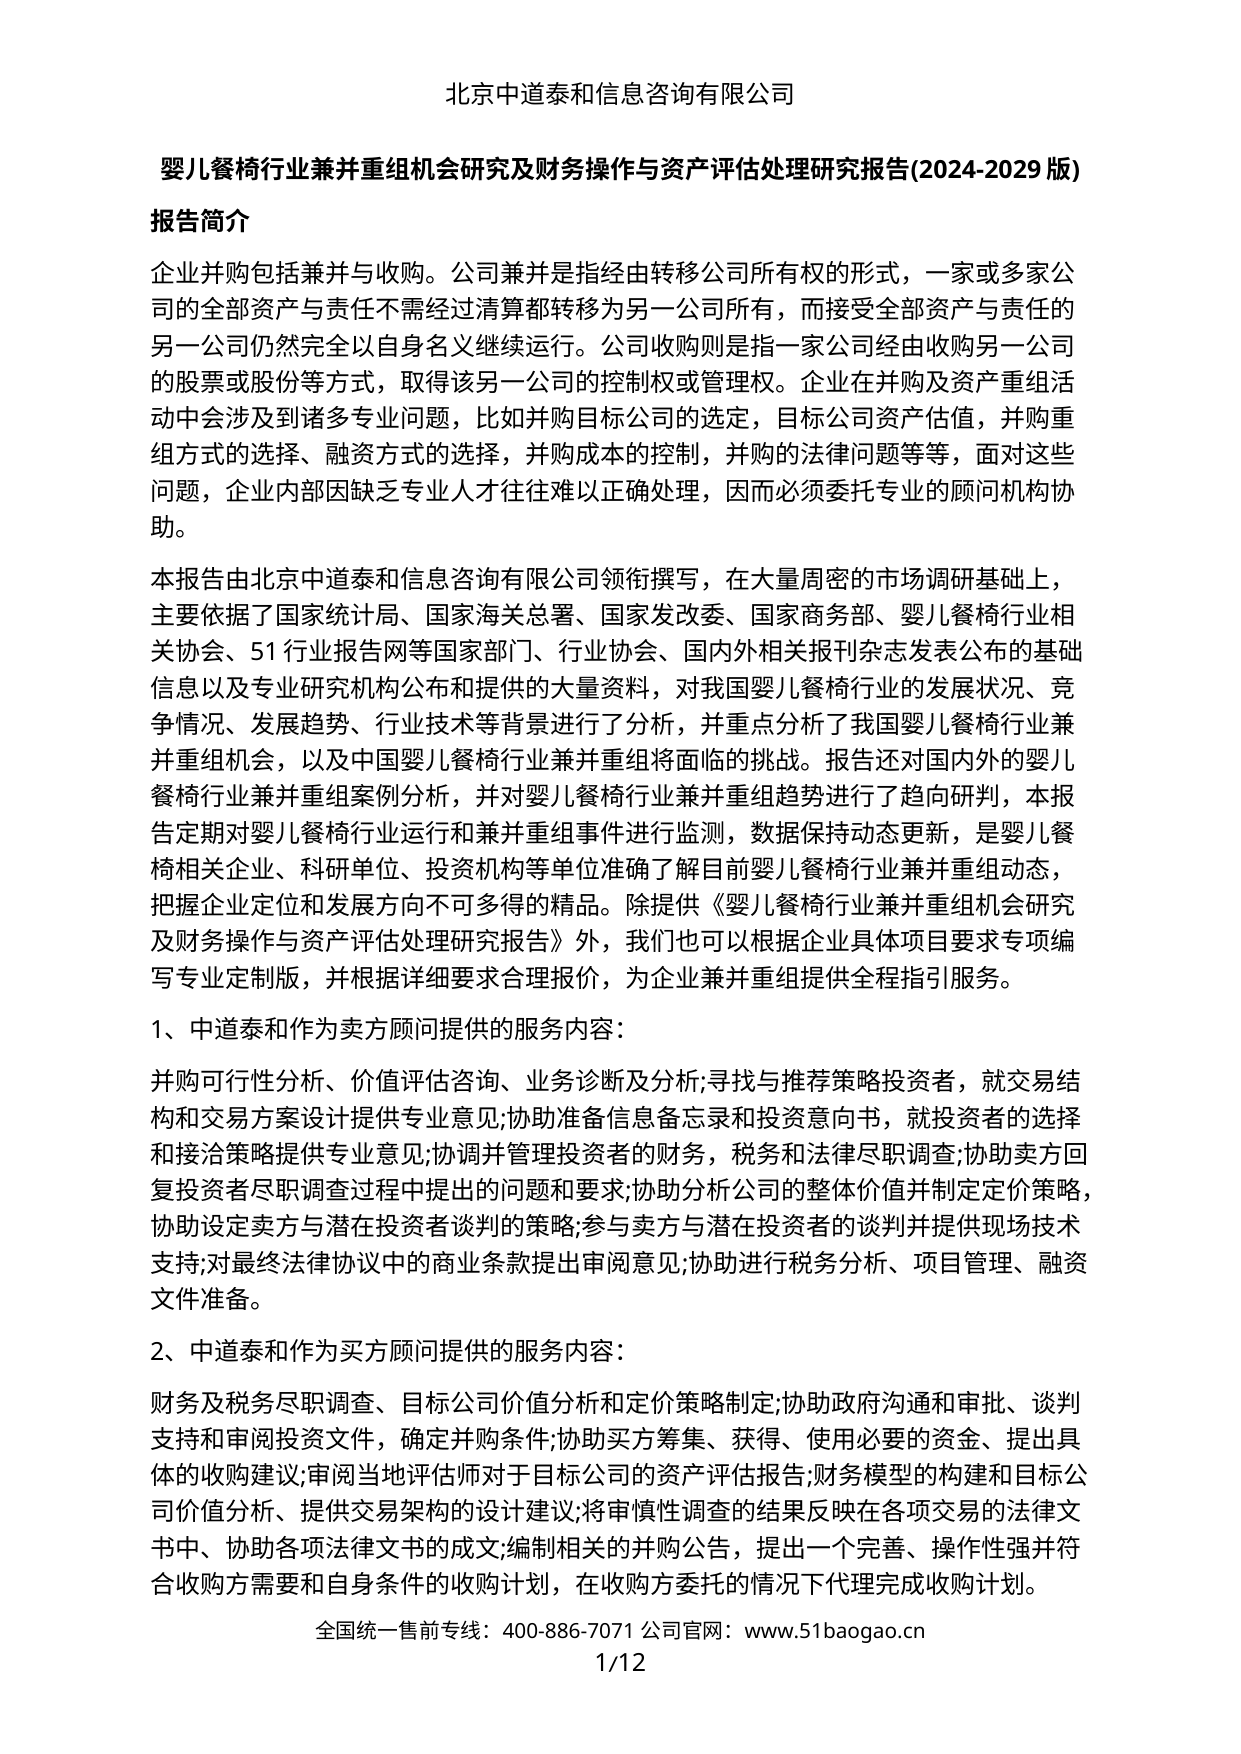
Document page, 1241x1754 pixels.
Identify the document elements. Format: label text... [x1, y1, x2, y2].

text 婴儿餐椅行业兼并重组机会研究及财务操作与资产评估处理研究报告(2024-2029版) [150, 150, 1090, 186]
text 1、中道泰和作为卖方顾问提供的服务内容： [150, 1010, 1090, 1046]
text 企业并购包括兼并与收购。公司兼并是指经由转移公司所有权的形式，一家或多家公司的全部资产与责任不需经过清算都转移为另一公司所有，而接受全部资产与责任的另一公司仍然完全以自身名义继续运行。公司收购则是指一家公司经由收购另一公司的股票或股份等方式，取得该另一公司的控制权或管理权。企业在并购及资产重组活动中会涉及到诸多专业问题，比如并购目标公司的选定，目标公司资产估值，并购重组方式的选择、融资方式的选择，并购成本的控制，并购的法律问题等等，面对这些问题，企业内部因缺乏专业人才往往难以正确处理，因而必须委托专业的顾问机构协助。 [150, 254, 1090, 544]
text 并购可行性分析、价值评估咨询、业务诊断及分析;寻找与推荐策略投资者，就交易结构和交易方案设计提供专业意见;协助准备信息备忘录和投资意向书，就投资者的选择和接洽策略提供专业意见;协调并管理投资者的财务，税务和法律尽职调查;协助卖方回复投资者尽职调查过程中提出的问题和要求;协助分析公司的整体价值并制定定价策略，协助设定卖方与潜在投资者谈判的策略;参与卖方与潜在投资者的谈判并提供现场技术支持;对最终法律协议中的商业条款提出审阅意见;协助进行税务分析、项目管理、融资文件准备。 [150, 1062, 1090, 1316]
text 报告简介 [150, 202, 1090, 238]
text 本报告由北京中道泰和信息咨询有限公司领衔撰写，在大量周密的市场调研基础上，主要依据了国家统计局、国家海关总署、国家发改委、国家商务部、婴儿餐椅行业相关协会、51行业报告网等国家部门、行业协会、国内外相关报刊杂志发表公布的基础信息以及专业研究机构公布和提供的大量资料，对我国婴儿餐椅行业的发展状况、竞争情况、发展趋势、行业技术等背景进行了分析，并重点分析了我国婴儿餐椅行业兼并重组机会，以及中国婴儿餐椅行业兼并重组将面临的挑战。报告还对国内外的婴儿餐椅行业兼并重组案例分析，并对婴儿餐椅行业兼并重组趋势进行了趋向研判，本报告定期对婴儿餐椅行业运行和兼并重组事件进行监测，数据保持动态更新，是婴儿餐椅相关企业、科研单位、投资机构等单位准确了解目前婴儿餐椅行业兼并重组动态，把握企业定位和发展方向不可多得的精品。除提供《婴儿餐椅行业兼并重组机会研究及财务操作与资产评估处理研究报告》外，我们也可以根据企业具体项目要求专项编写专业定制版，并根据详细要求合理报价，为企业兼并重组提供全程指引服务。 [150, 559, 1090, 994]
text 2、中道泰和作为买方顾问提供的服务内容： [150, 1331, 1090, 1367]
text 财务及税务尽职调查、目标公司价值分析和定价策略制定;协助政府沟通和审批、谈判支持和审阅投资文件，确定并购条件;协助买方筹集、获得、使用必要的资金、提出具体的收购建议;审阅当地评估师对于目标公司的资产评估报告;财务模型的构建和目标公司价值分析、提供交易架构的设计建议;将审慎性调查的结果反映在各项交易的法律文书中、协助各项法律文书的成文;编制相关的并购公告，提出一个完善、操作性强并符合收购方需要和自身条件的收购计划，在收购方委托的情况下代理完成收购计划。 [150, 1383, 1090, 1601]
